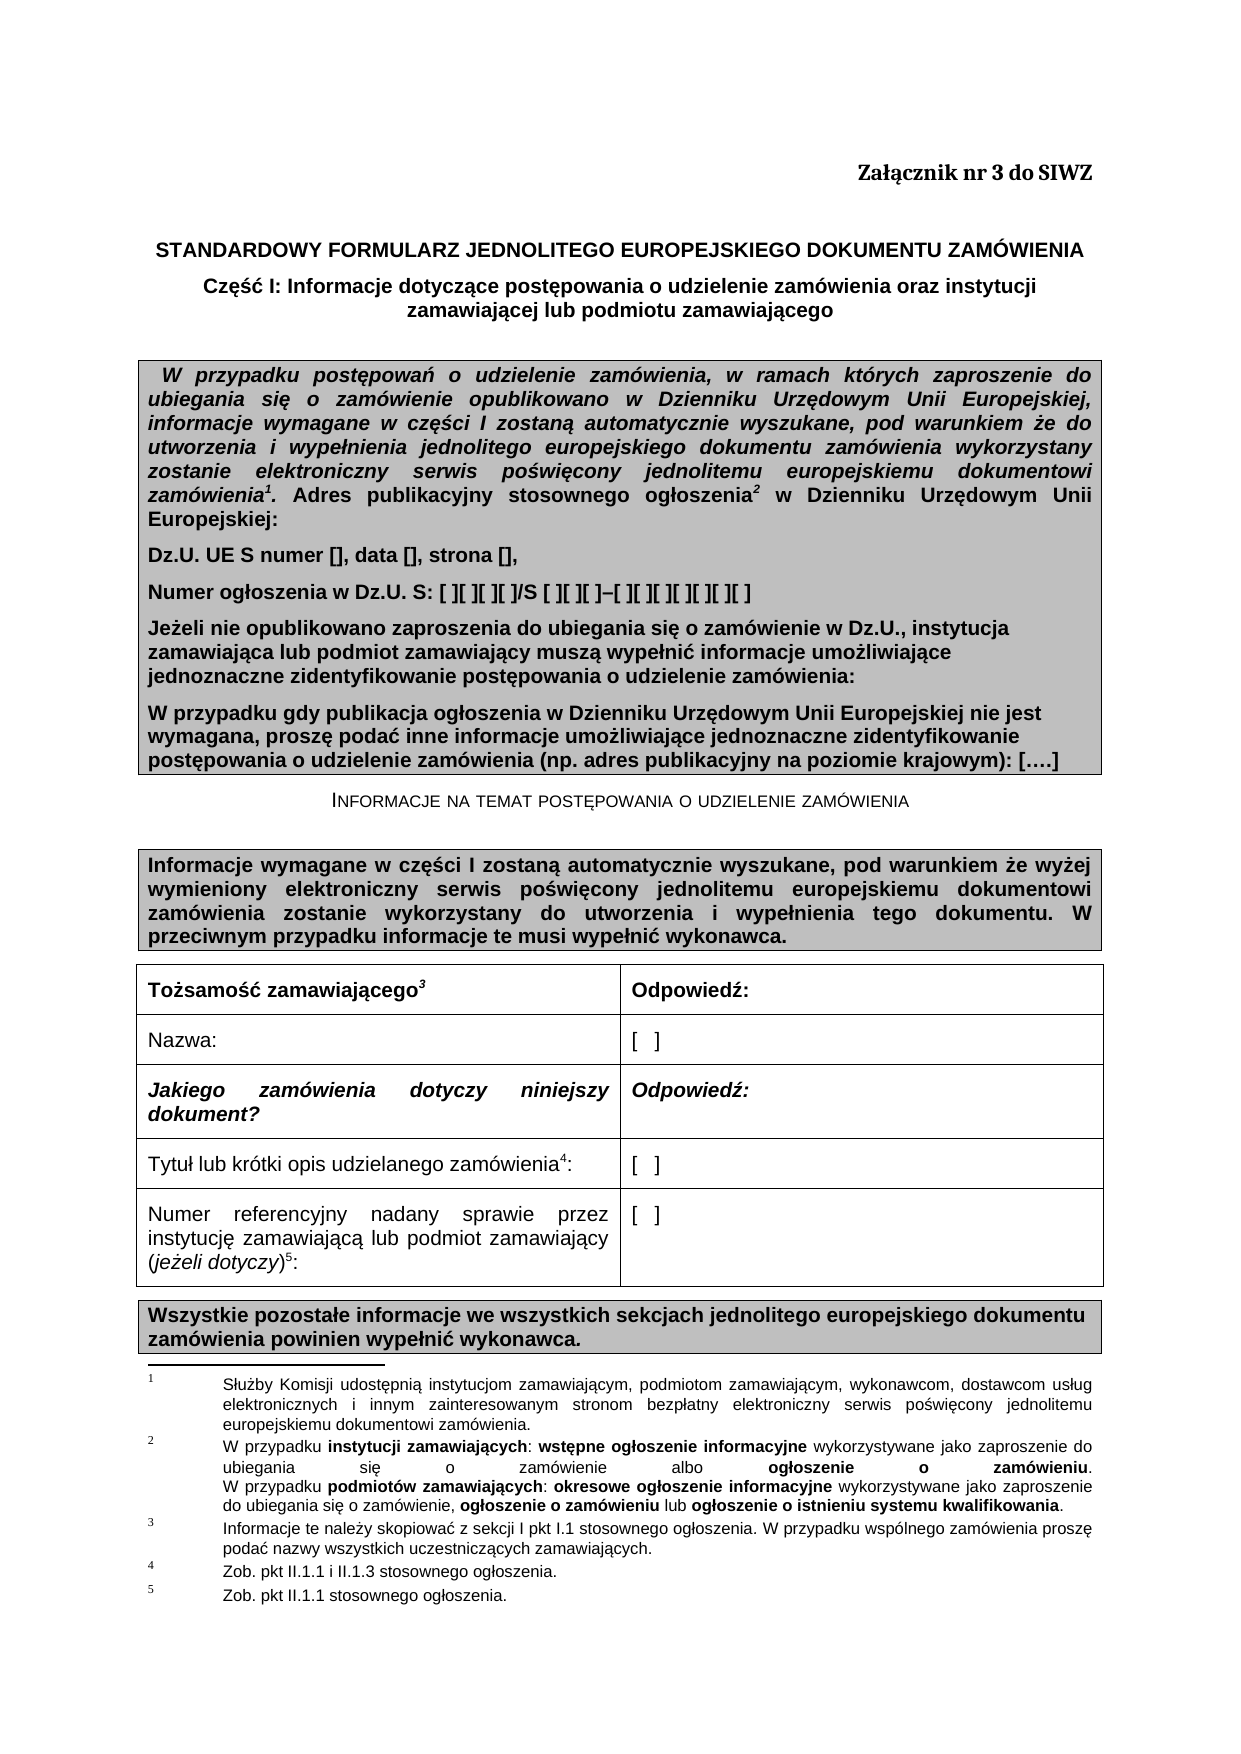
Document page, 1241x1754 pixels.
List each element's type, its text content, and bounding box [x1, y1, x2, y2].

table_header Tożsamość zamawiającego [137, 965, 620, 1014]
table_cell Nazwa: [137, 1015, 620, 1064]
table_cell Jakiego zamówienia dotyczy niniejszy dokument? [137, 1065, 620, 1138]
text Standardowy formularz jednolitego europejskiego dokumentu zamówienia [148, 238, 1093, 262]
text Informacje wymagane w części I zostaną automatycznie wyszukane, pod warunkiem że wyżej wymieniony elektroniczny serwis poświęcony jednolitemu europejskiemu dokumentowi zamówienia zostanie wykorzystany do utworzenia i wypełnienia tego dokumentu. W przeciwnym przypadku informacje te musi wypełnić wykonawca. [139, 850, 1101, 950]
text Numer ogłoszenia w Dz.U. S: [ ][ ][ ][ ]/S [ ][ ][ ]–[ ][ ][ ][ ][ ][ ][ ] [139, 576, 1101, 603]
text W przypadku gdy publikacja ogłoszenia w Dzienniku Urzędowym Unii Europejskiej nie jest wymagana, proszę podać inne informacje umożliwiające jednoznaczne zidentyfikowanie postępowania o udzielenie zamówienia (np. adres publikacyjny na poziomie krajowym): [….] [139, 697, 1101, 774]
table_cell [ ] [621, 1139, 1103, 1188]
text Wszystkie pozostałe informacje we wszystkich sekcjach jednolitego europejskiego dokumentu zamówienia powinien wypełnić wykonawca. [139, 1301, 1101, 1353]
text Załącznik nr 3 do SIWZ [148, 160, 1093, 186]
text W przypadku postępowań o udzielenie zamówienia, w ramach których zaproszenie do ubiegania się o zamówienie opublikowano w Dzienniku Urzędowym Unii Europejskiej, informacje wymagane w części I zostaną automatycznie wyszukane, pod warunkiem że do utworzenia i wypełnienia jednolitego europejskiego dokumentu zamówienia wykorzystany zostanie elektroniczny serwis poświęcony jednolitemu europejskiemu dokumentowi zamówienia. Adres publikacyjny stosownego ogłoszenia w Dzienniku Urzędowym Unii Europejskiej: [139, 361, 1101, 531]
table_cell Numer referencyjny nadany sprawie przez instytucję zamawiającą lub podmiot zamawiający (jeżeli dotyczy): [137, 1189, 620, 1286]
text Część I: Informacje dotyczące postępowania o udzielenie zamówienia oraz instytucji zamawiającej lub podmiotu zamawiającego [148, 274, 1093, 322]
text Dz.U. UE S numer [], data [], strona [], [139, 540, 1101, 567]
table_cell [ ] [621, 1189, 1103, 1286]
table_cell Odpowiedź: [621, 1065, 1103, 1138]
table_header Odpowiedź: [621, 965, 1103, 1014]
text Informacje na temat postępowania o udzielenie zamówienia [148, 788, 1093, 812]
text Jeżeli nie opublikowano zaproszenia do ubiegania się o zamówienie w Dz.U., instytucja zamawiająca lub podmiot zamawiający muszą wypełnić informacje umożliwiające jednoznaczne zidentyfikowanie postępowania o udzielenie zamówienia: [139, 613, 1101, 688]
table_cell Tytuł lub krótki opis udzielanego zamówienia: [137, 1139, 620, 1188]
table_cell [ ] [621, 1015, 1103, 1064]
